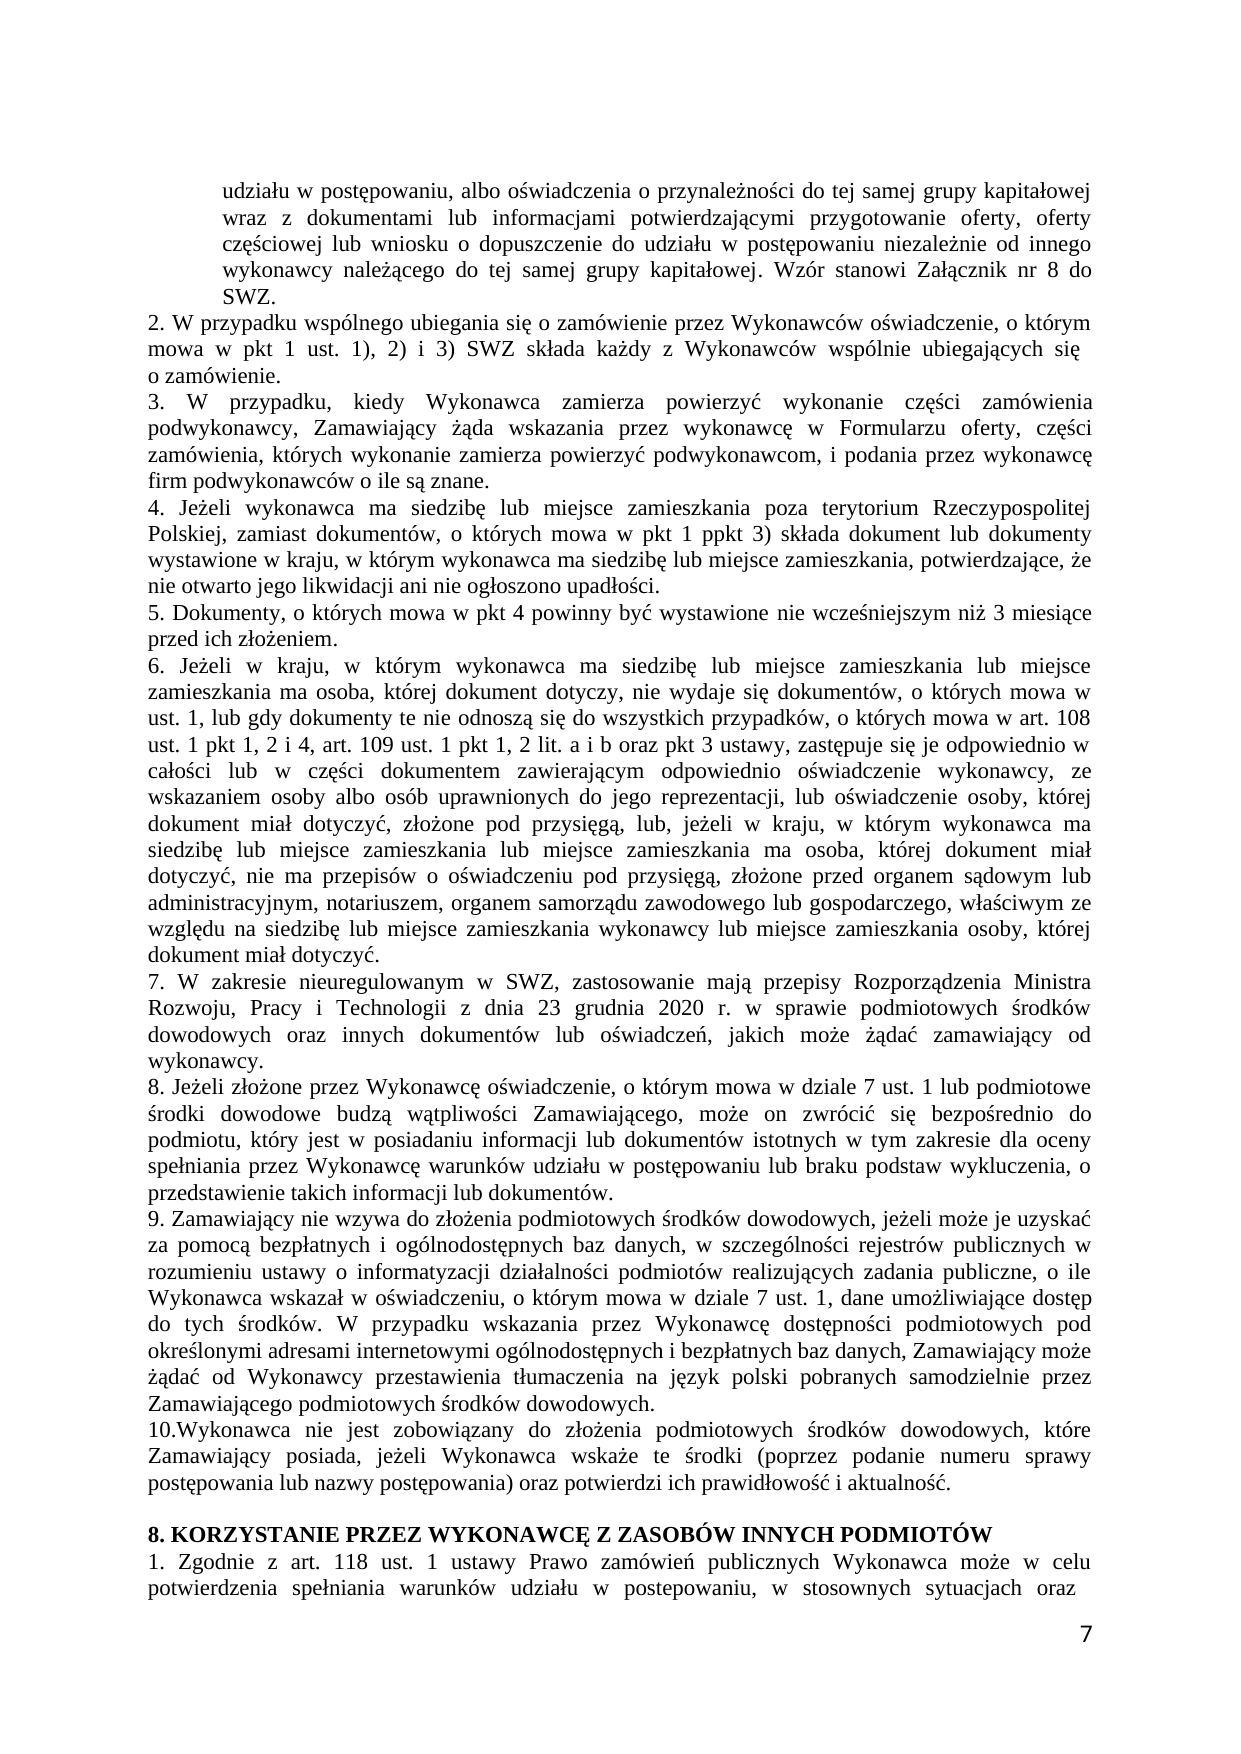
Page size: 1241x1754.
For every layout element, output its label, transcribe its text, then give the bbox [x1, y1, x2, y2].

text 4. Jeżeli wykonawca ma siedzibę lub miejsce zamieszkania poza terytorium Rzeczypospolitej Polskiej, zamiast dokumentów, o których mowa w pkt 1 ppkt 3) składa dokument lub dokumenty wystawione w kraju, w którym wykonawca ma siedzibę lub miejsce zamieszkania, potwierdzające, że nie otwarto jego likwidacji ani nie ogłoszono upadłości. [148, 493, 1093, 599]
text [148, 1548, 1093, 1600]
subtitle 3. W przypadku, kiedy Wykonawca zamierza powierzyć wykonanie części zamówienia podwykonawcy, Zamawiający żąda wskazania przez wykonawcę w Formularzu oferty, części zamówienia, których wykonanie zamierza powierzyć podwykonawcom, i podania przez wykonawcę firm podwykonawców o ile są znane. [148, 388, 1094, 493]
text 9. Zamawiający nie wzywa do złożenia podmiotowych środków dowodowych, jeżeli może je uzyskać za pomocą bezpłatnych i ogólnodostępnych baz danych, w szczególności rejestrów publicznych w rozumieniu ustawy o informatyzacji działalności podmiotów realizujących zadania publiczne, o ile Wykonawca wskazał w oświadczeniu, o którym mowa w dziale 7 ust. 1, dane umożliwiające dostęp do tych środków. W przypadku wskazania przez Wykonawcę dostępności podmiotowych pod określonymi adresami internetowymi ogólnodostępnych i bezpłatnych baz danych, Zamawiający może żądać od Wykonawcy przestawienia tłumaczenia na język polski pobranych samodzielnie przez Zamawiającego podmiotowych środków dowodowych. [148, 1205, 1093, 1416]
text 8. Jeżeli złożone przez Wykonawcę oświadczenie, o którym mowa w dziale 7 ust. 1 lub podmiotowe środki dowodowe budzą wątpliwości Zamawiającego, może on zwrócić się bezpośrednio do podmiotu, który jest w posiadaniu informacji lub dokumentów istotnych w tym zakresie dla oceny spełniania przez Wykonawcę warunków udziału w postępowaniu lub braku podstaw wykluczenia, o przedstawienie takich informacji lub dokumentów. [148, 1073, 1093, 1205]
text 2. W przypadku wspólnego ubiegania się o zamówienie przez Wykonawców oświadczenie, o którym mowa w pkt 1 ust. 1), 2) i 3) SWZ składa każdy z Wykonawców wspólnie ubiegających się o zamówienie. [148, 309, 1093, 388]
text 5. Dokumenty, o których mowa w pkt 4 powinny być wystawione nie wcześniejszym niż 3 miesiące przed ich złożeniem. [148, 599, 1093, 652]
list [185, 177, 1093, 309]
text 7. W zakresie nieuregulowanym w SWZ, zastosowanie mają przepisy Rozporządzenia Ministra Rozwoju, Pracy i Technologii z dnia 23 grudnia 2020 r. w sprawie podmiotowych środków dowodowych oraz innych dokumentów lub oświadczeń, jakich może żądać zamawiający od wykonawcy. [148, 968, 1093, 1073]
text 6. Jeżeli w kraju, w którym wykonawca ma siedzibę lub miejsce zamieszkania lub miejsce zamieszkania ma osoba, której dokument dotyczy, nie wydaje się dokumentów, o których mowa w ust. 1, lub gdy dokumenty te nie odnoszą się do wszystkich przypadków, o których mowa w art. 108 ust. 1 pkt 1, 2 i 4, art. 109 ust. 1 pkt 1, 2 lit. a i b oraz pkt 3 ustawy, zastępuje się je odpowiednio w całości lub w części dokumentem zawierającym odpowiednio oświadczenie wykonawcy, ze wskazaniem osoby albo osób uprawnionych do jego reprezentacji, lub oświadczenie osoby, której dokument miał dotyczyć, złożone pod przysięgą, lub, jeżeli w kraju, w którym wykonawca ma siedzibę lub miejsce zamieszkania lub miejsce zamieszkania ma osoba, której dokument miał dotyczyć, nie ma przepisów o oświadczeniu pod przysięgą, złożone przed organem sądowym lub administracyjnym, notariuszem, organem samorządu zawodowego lub gospodarczego, właściwym ze względu na siedzibę lub miejsce zamieszkania wykonawcy lub miejsce zamieszkania osoby, której dokument miał dotyczyć. [148, 652, 1093, 968]
text 8. KORZYSTANIE PRZEZ WYKONAWCĘ Z ZASOBÓW INNYCH PODMIOTÓW [148, 1521, 1093, 1548]
text 10.Wykonawca nie jest zobowiązany do złożenia podmiotowych środków dowodowych, które Zamawiający posiada, jeżeli Wykonawca wskaże te środki (poprzez podanie numeru sprawy postępowania lub nazwy postępowania) oraz potwierdzi ich prawidłowość i aktualność. [148, 1416, 1093, 1495]
